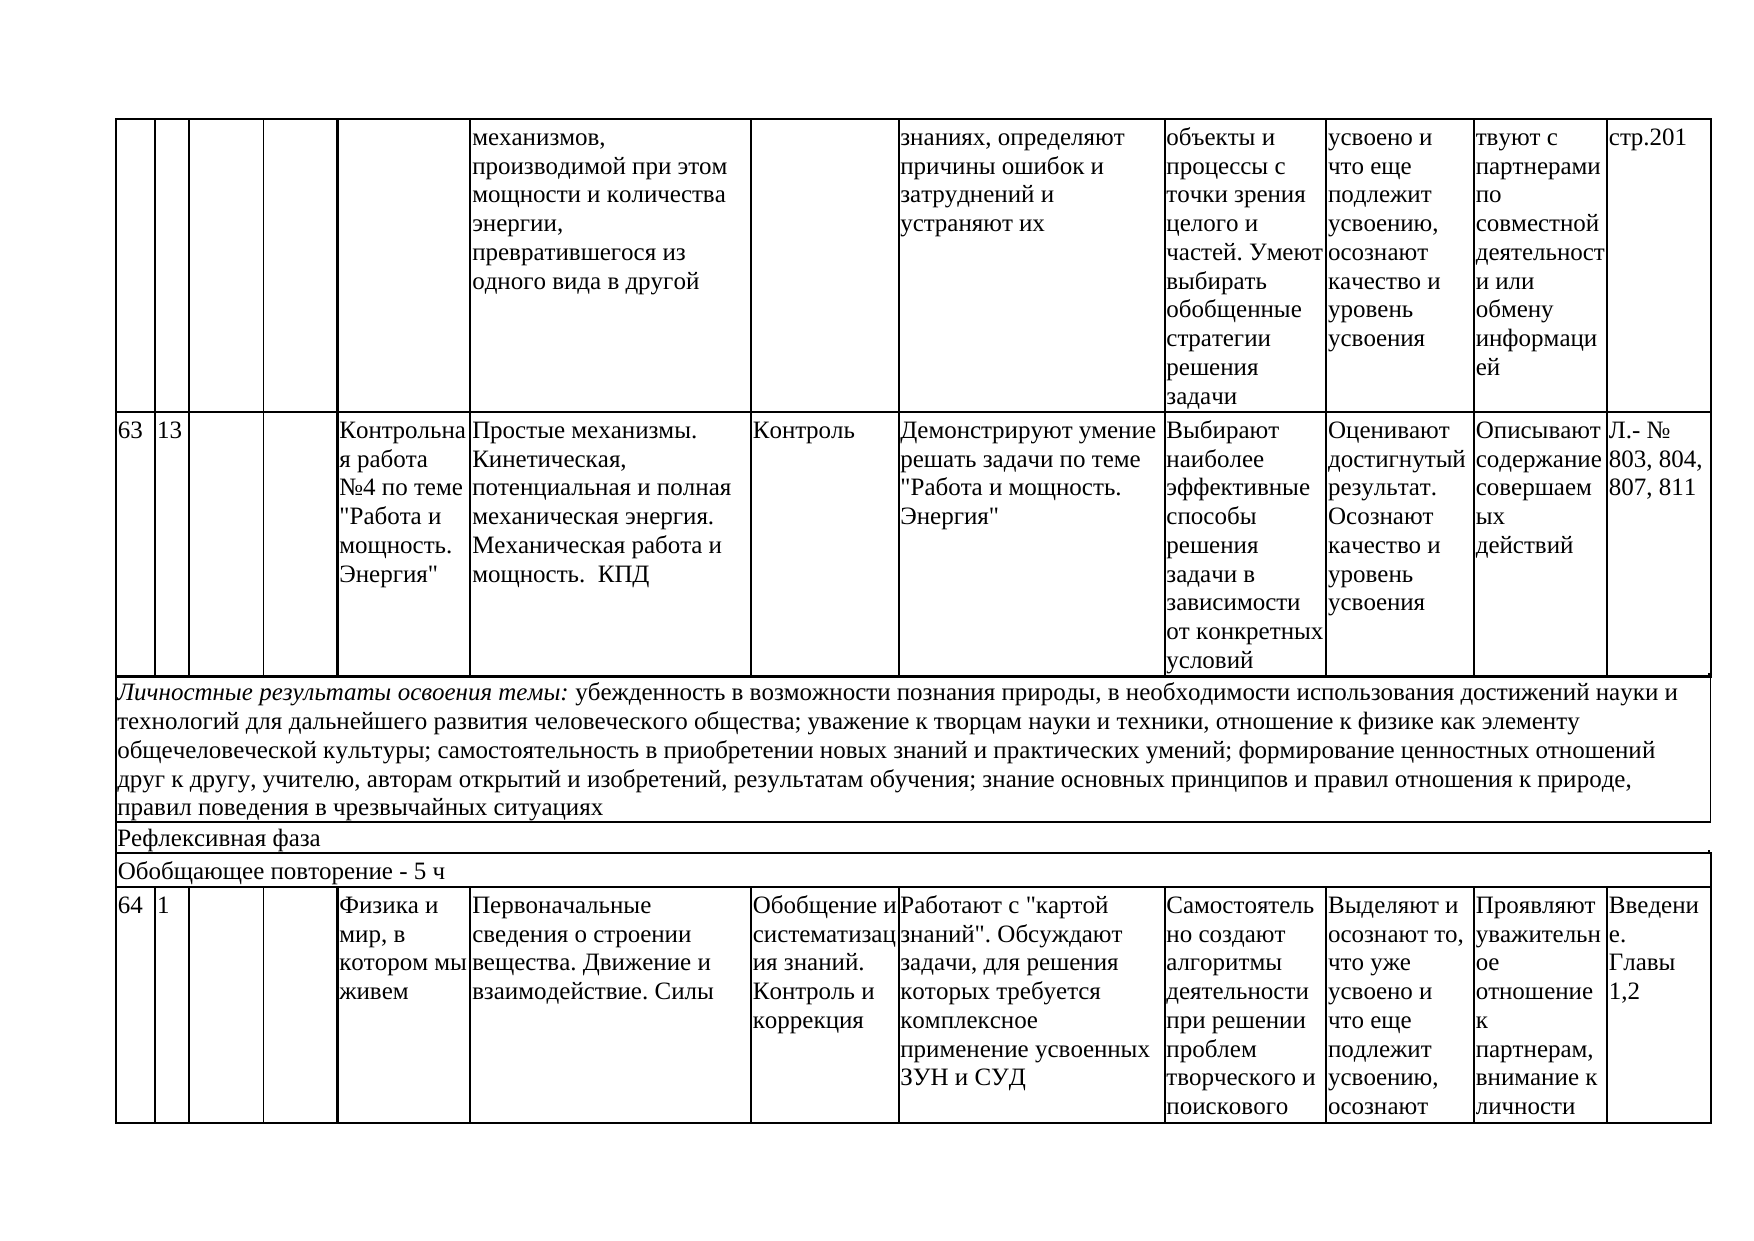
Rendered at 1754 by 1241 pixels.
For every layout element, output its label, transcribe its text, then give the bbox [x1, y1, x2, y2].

table_cell 62 [117, 120, 154, 411]
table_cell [1475, 888, 1606, 1122]
table_cell [264, 120, 336, 411]
table_cell [190, 413, 263, 675]
table_cell Личностные результаты освоения темы: убежденность в возможности познания природы, в необходимости использования достижений науки и технологий для дальнейшего развития человеческого общества; уважение к творцам науки и техники, отношение к физике как элементу общечеловеческой культуры; самостоятельность в приобретении новых знаний и практических умений; формирование ценностных отношений друг к другу, учителю, авторам открытий и изобретений, результатам обучения; знание основных принципов и правил отношения к природе, правил поведения в чрезвычайных ситуациях [117, 678, 1710, 821]
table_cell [752, 888, 898, 1122]
table_cell Контроль [752, 413, 898, 675]
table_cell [471, 120, 750, 411]
table_cell 13 [156, 413, 188, 675]
table_cell 12 [156, 120, 188, 411]
table_cell Введение. Главы 1,2 [1608, 888, 1710, 1122]
table_cell Контрольная работа №4 по теме "Работа и мощность. Энергия" [339, 413, 469, 675]
table_cell Описывают содержание совершаемых действий [1475, 413, 1606, 675]
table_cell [339, 120, 469, 411]
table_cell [900, 888, 1164, 1122]
table_cell Демонстрируют умение решать задачи по теме "Работа и мощность. Энергия" [900, 413, 1164, 675]
table_cell [190, 120, 263, 411]
table_cell Обобщающее повторение - 5 ч [117, 854, 1710, 886]
table_cell Рефлексивная фаза [117, 823, 1710, 852]
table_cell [1475, 120, 1606, 411]
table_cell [1327, 888, 1473, 1122]
table_cell 63 [117, 413, 154, 675]
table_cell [900, 120, 1164, 411]
table_cell Л.- № 803, 804, 807, 811 [1608, 413, 1710, 675]
table_cell Простые механизмы. Кинетическая, потенциальная и полная механическая энергия. Механическая работа и мощность. КПД [471, 413, 750, 675]
table_cell [264, 888, 336, 1122]
table_cell 1 [156, 888, 188, 1122]
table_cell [1327, 120, 1473, 411]
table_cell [339, 888, 469, 1122]
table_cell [471, 888, 750, 1122]
table_cell 64 [117, 888, 154, 1122]
table_cell [190, 888, 263, 1122]
table_cell Оценивают достигнутый результат. Осознают качество и уровень усвоения [1327, 413, 1473, 675]
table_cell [1166, 120, 1325, 411]
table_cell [752, 120, 898, 411]
table_cell [264, 413, 336, 675]
table_cell Выбирают наиболее эффективные способы решения задачи в зависимости от конкретных условий [1166, 413, 1325, 675]
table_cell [1166, 888, 1325, 1122]
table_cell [1608, 120, 1710, 411]
